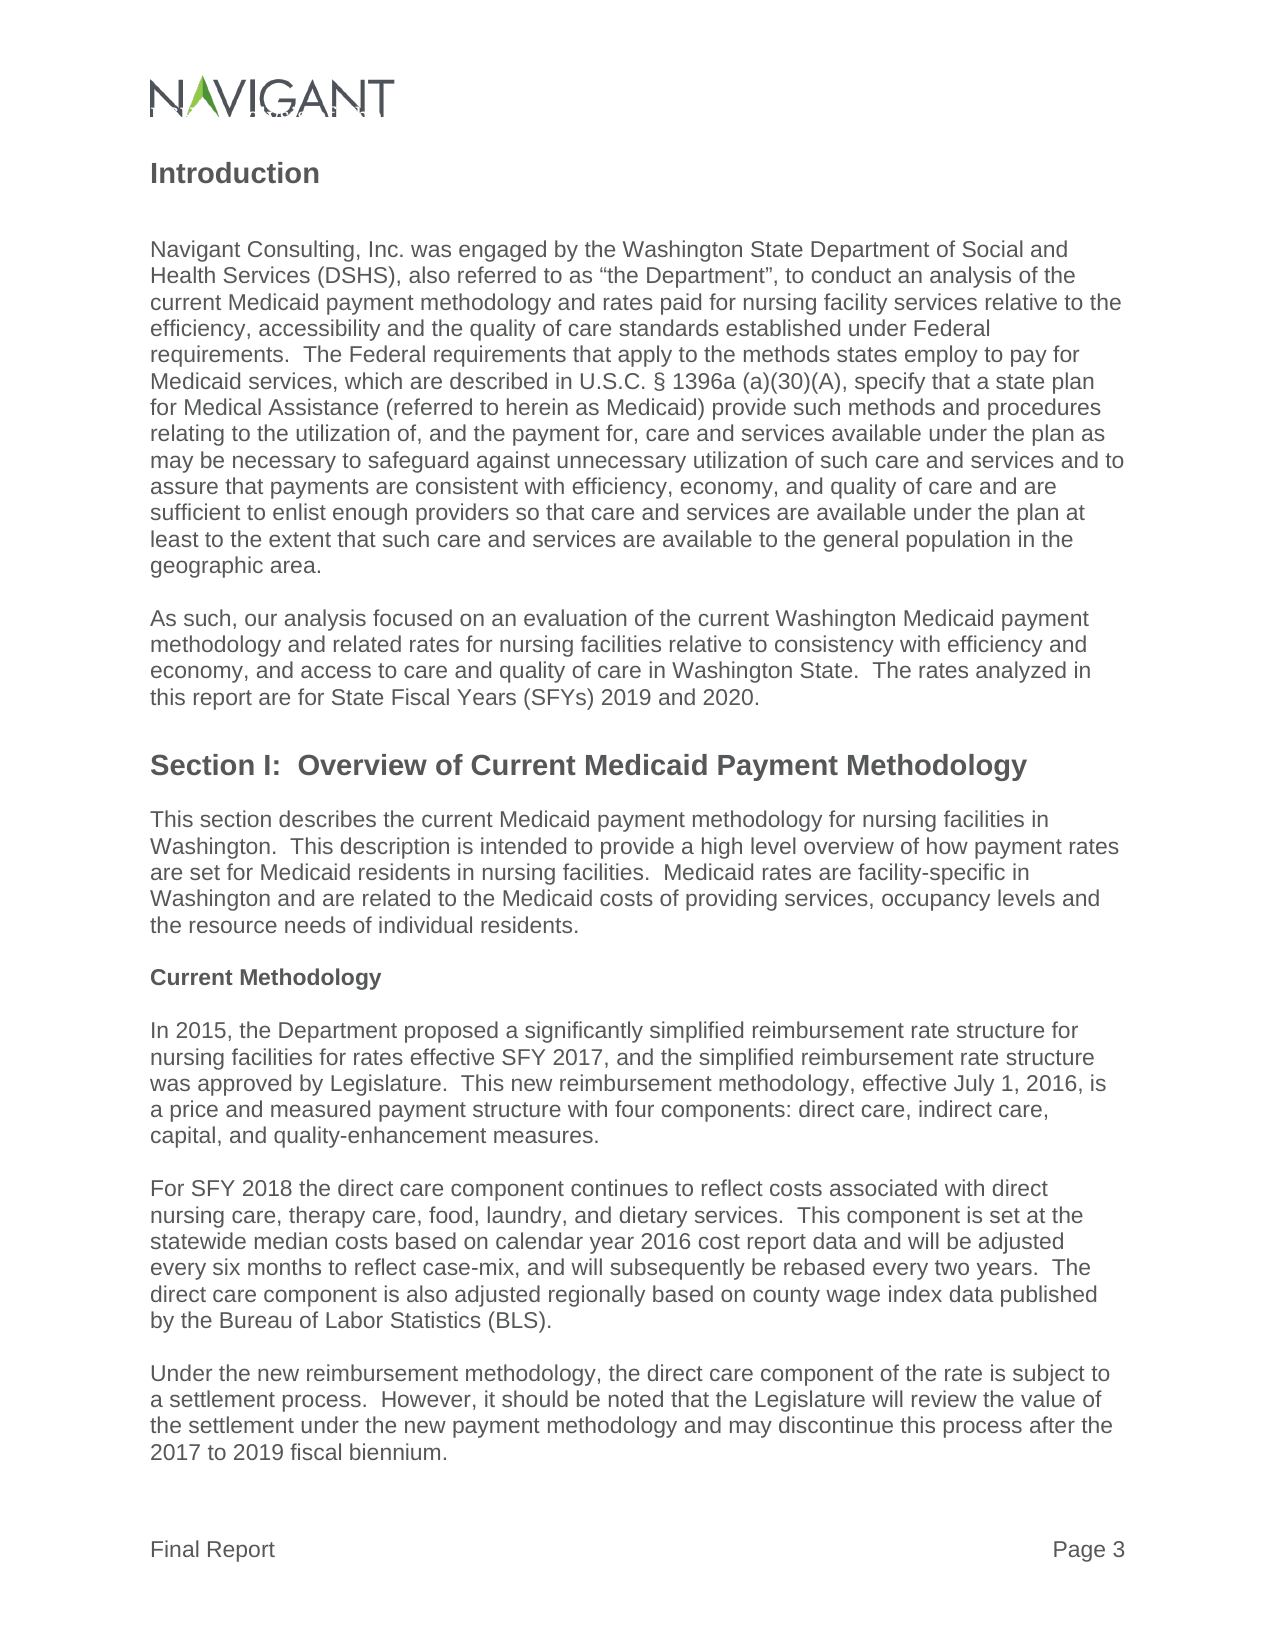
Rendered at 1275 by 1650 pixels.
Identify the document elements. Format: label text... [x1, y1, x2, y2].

text Navigant Consulting, Inc. was engaged by the Washington State Department of Social and Health Services (DSHS), also referred to as “the Department”, to conduct an analysis of the current Medicaid payment methodology and rates paid for nursing facility services relative to the efficiency, accessibility and the quality of care standards established under Federal requirements. The Federal requirements that apply to the methods states employ to pay for Medicaid services, which are described in U.S.C. § 1396a (a)(30)(A), specify that a state plan for Medical Assistance (referred to herein as Medicaid) provide such methods and procedures relating to the utilization of, and the payment for, care and services available under the plan as may be necessary to safeguard against unnecessary utilization of such care and services and to assure that payments are consistent with efficiency, economy, and quality of care and are sufficient to enlist enough providers so that care and services are available under the plan at least to the extent that such care and services are available to the general population in the geographic area. [150, 236, 1125, 578]
text Under the new reimbursement methodology, the direct care component of the rate is subject to a settlement process. However, it should be noted that the Legislature will review the value of the settlement under the new payment methodology and may discontinue this process after the 2017 to 2019 fiscal biennium. [150, 1360, 1125, 1465]
text This section describes the current Medicaid payment methodology for nursing facilities in Washington. This description is intended to provide a high level overview of how payment rates are set for Medicaid residents in nursing facilities. Medicaid rates are facility-specific in Washington and are related to the Medicaid costs of providing services, occupancy levels and the resource needs of individual residents. [150, 806, 1125, 938]
text As such, our analysis focused on an evaluation of the current Washington Medicaid payment methodology and related rates for nursing facilities relative to consistency with efficiency and economy, and access to care and quality of care in Washington State. The rates analyzed in this report are for State Fiscal Years (SFYs) 2019 and 2020. [150, 605, 1125, 710]
text In 2015, the Department proposed a significantly simplified reimbursement rate structure for nursing facilities for rates effective SFY 2017, and the simplified reimbursement rate structure was approved by Legislature. This new reimbursement methodology, effective July 1, 2016, is a price and measured payment structure with four components: direct care, indirect care, capital, and quality-enhancement measures. [150, 1017, 1125, 1149]
text Current Methodology [150, 964, 1125, 991]
text Introduction [150, 156, 1125, 190]
subtitle Section I: Overview of Current Medicaid Payment Methodology [150, 748, 1125, 781]
text For SFY 2018 the direct care component continues to reflect costs associated with direct nursing care, therapy care, food, laundry, and dietary services. This component is set at the statewide median costs based on calendar year 2016 cost report data and will be adjusted every six months to reflect case-mix, and will subsequently be rebased every two years. The direct care component is also adjusted regionally based on county wage index data published by the Bureau of Labor Statistics (BLS). [150, 1175, 1125, 1333]
